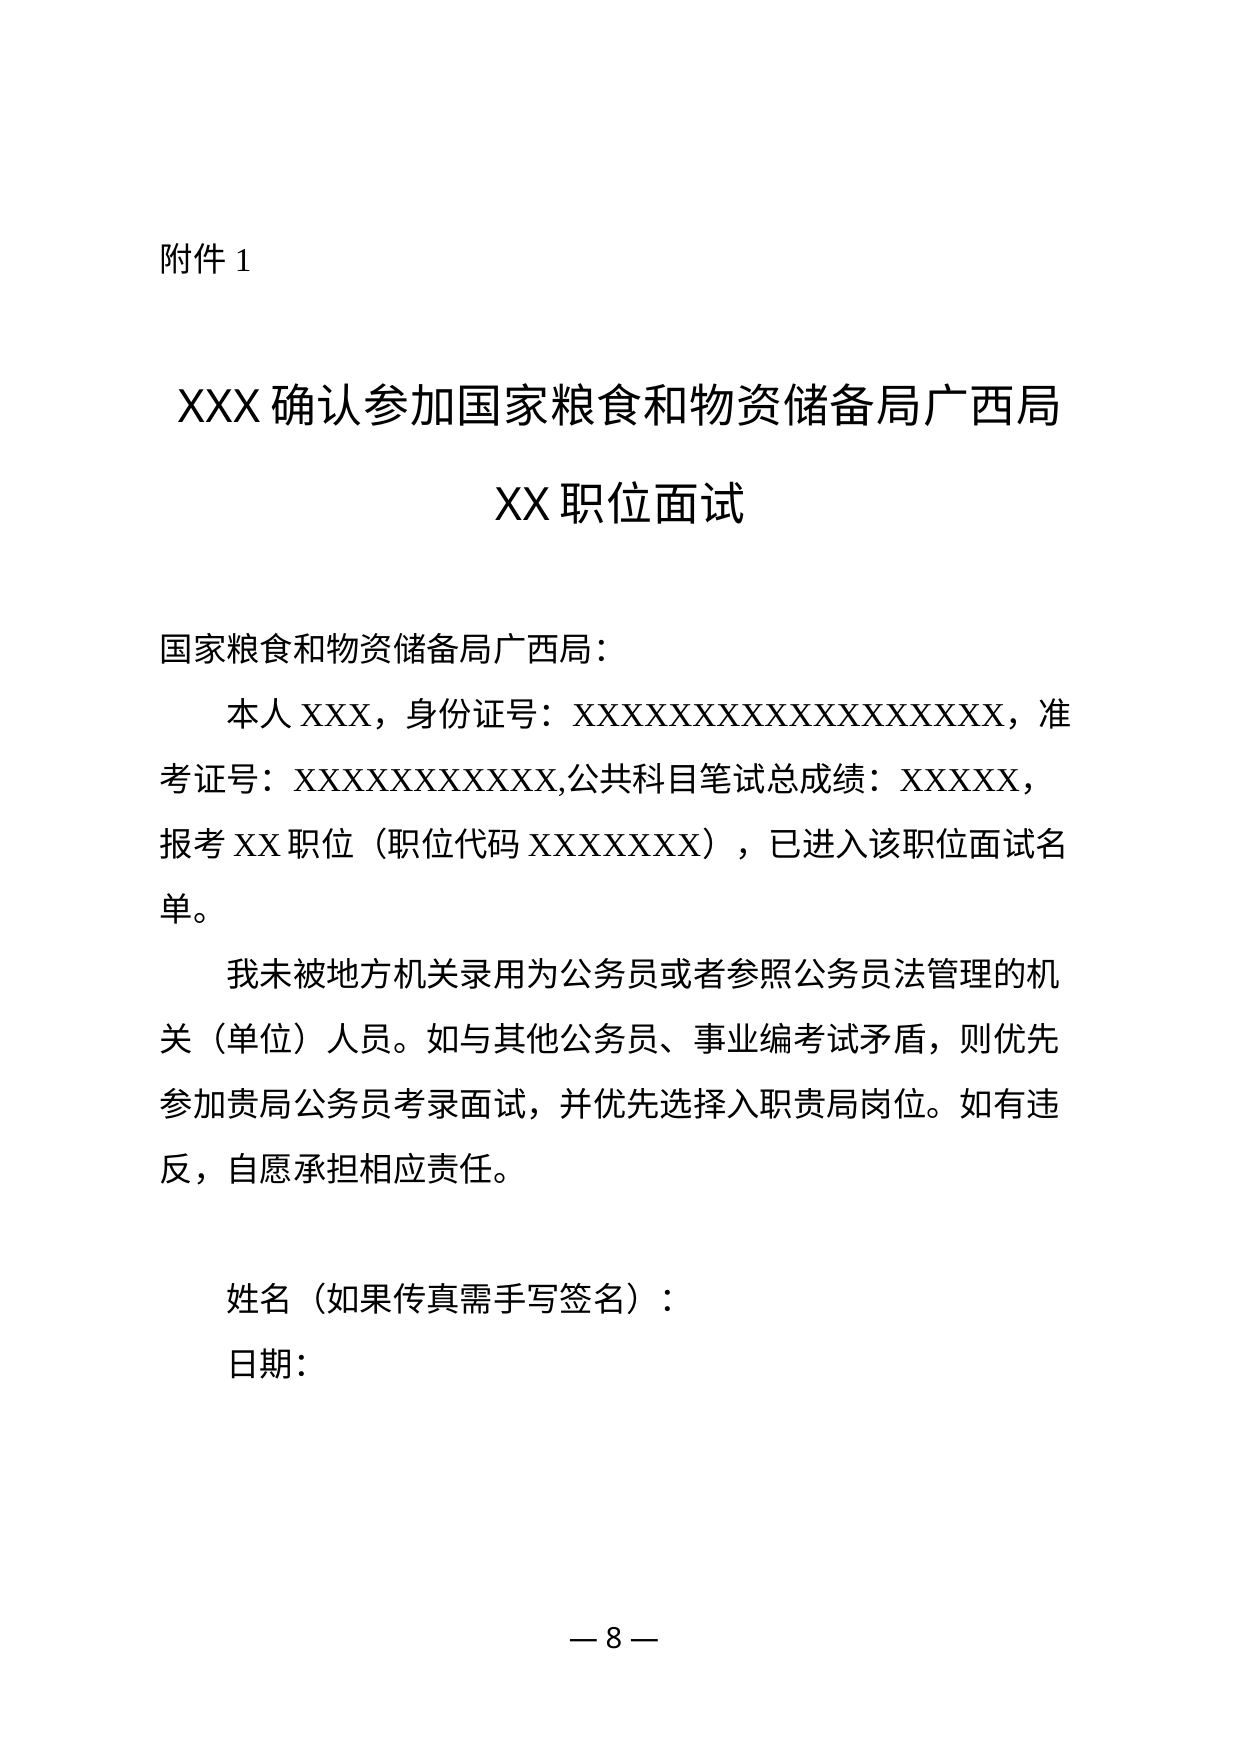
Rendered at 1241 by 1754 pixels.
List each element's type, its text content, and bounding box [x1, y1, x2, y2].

text 日期： [159, 1329, 1081, 1394]
text 国家粮食和物资储备局广西局： [159, 614, 1081, 679]
text 姓名（如果传真需手写签名）： [159, 1264, 1081, 1329]
text 我未被地方机关录用为公务员或者参照公务员法管理的机关（单位）人员。如与其他公务员、事业编考试矛盾，则优先参加贵局公务员考录面试，并优先选择入职贵局岗位。如有违反，自愿承担相应责任。 [159, 939, 1081, 1199]
text XXX确认参加国家粮食和物资储备局广西局XX职位面试 [159, 354, 1081, 549]
text 本人XXX，身份证号：XXXXXXXXXXXXXXXXXX，准考证号：XXXXXXXXXXX,公共科目笔试总成绩：XXXXX，报考XX职位（职位代码XXXXXXX），已进入该职位面试名单。 [159, 679, 1081, 939]
text 附件1 [159, 224, 1081, 289]
